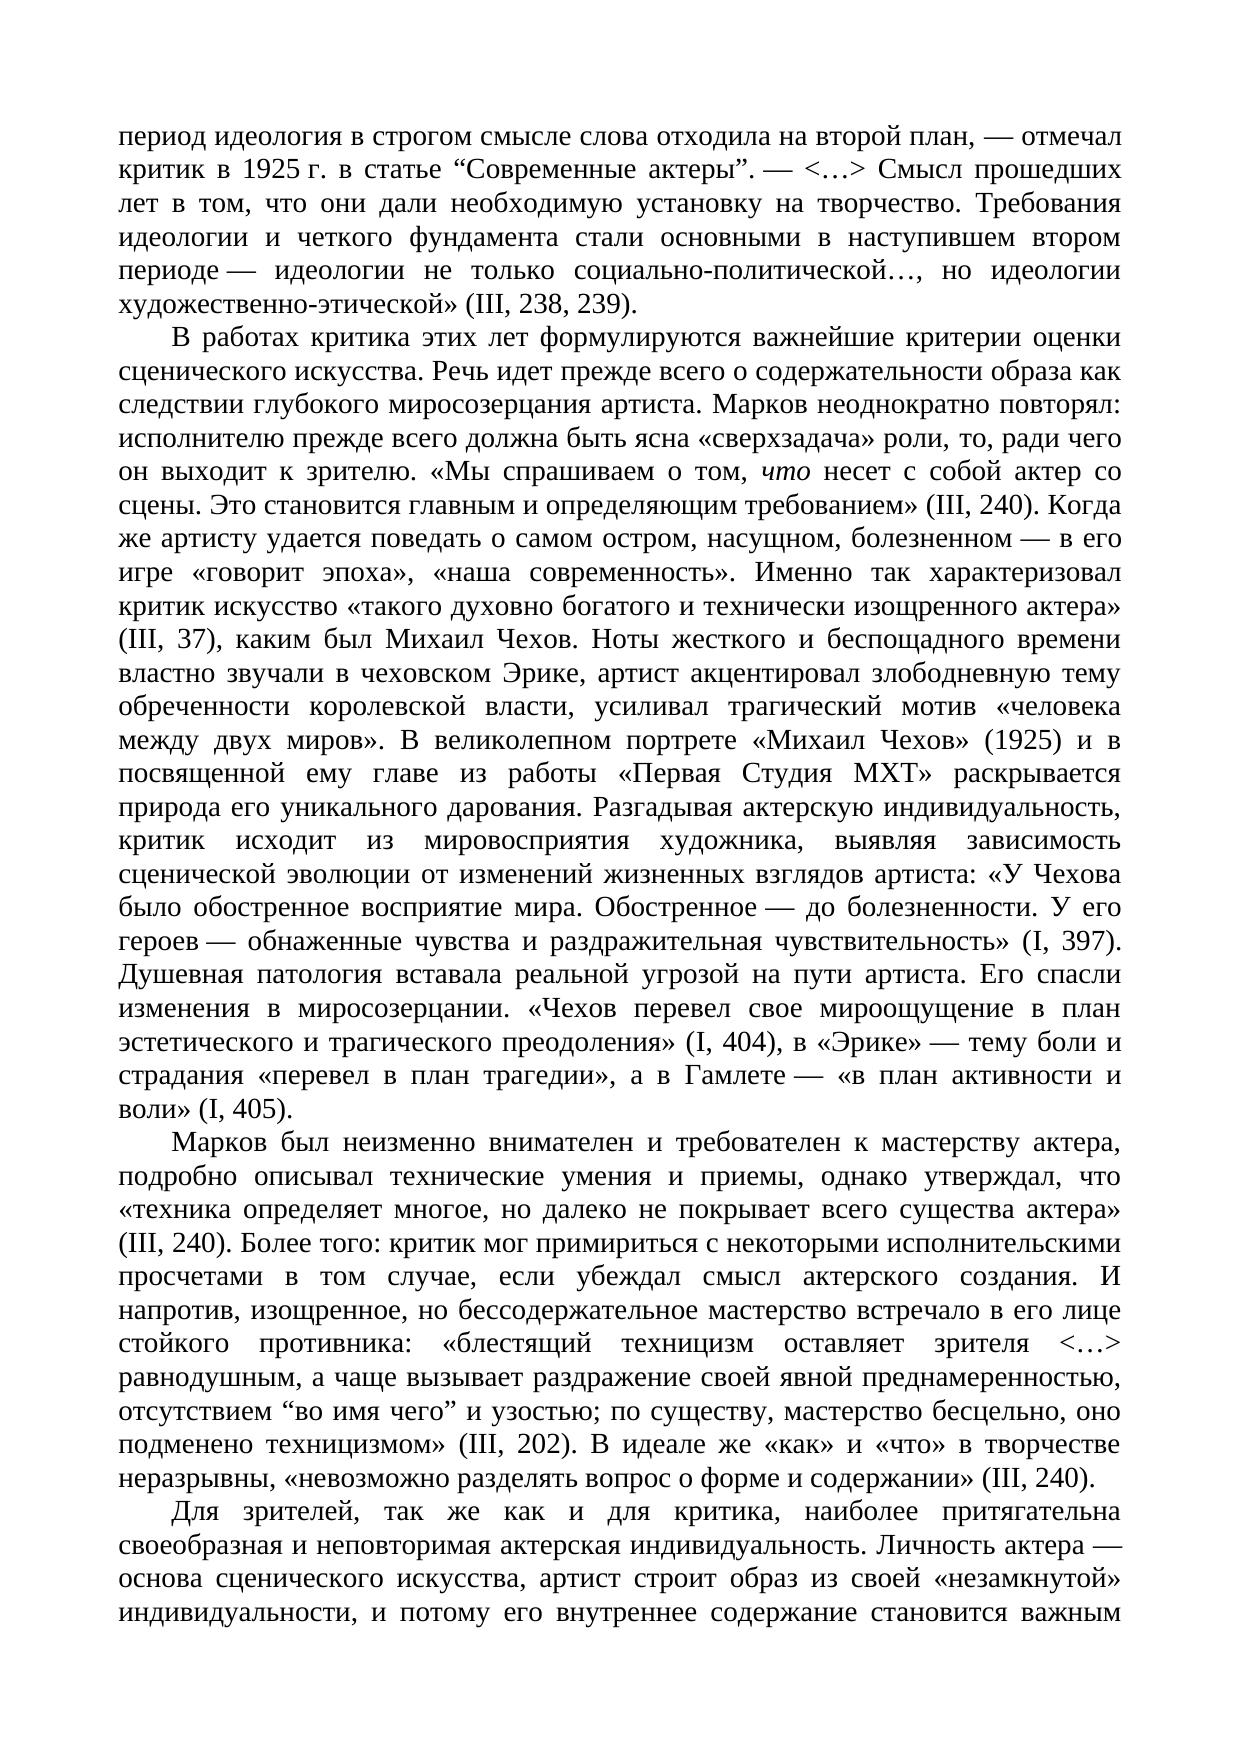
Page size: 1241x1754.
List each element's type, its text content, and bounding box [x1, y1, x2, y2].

text Марков был неизменно внимателен и требователен к мастерству актера, подробно описывал технические умения и приемы, однако утверждал, что «техника определяет многое, но далеко не покрывает всего существа актера» (III, 240). Более того: критик мог примириться с некоторыми исполнительскими просчетами в том случае, если убеждал смысл актерского создания. И напротив, изощренное, но бессодержательное мастерство встречало в его лице стойкого противника: «блестящий техницизм оставляет зрителя <…> равнодушным, а чаще вызывает раздражение своей явной преднамеренностью, отсутствием “во имя чего” и узостью; по существу, мастерство бесцельно, оно подменено техницизмом» (III, 202). В идеале же «как» и «что» в творчестве неразрывны, «невозможно разделять вопрос о форме и содержании» (III, 240). [118, 1124, 1122, 1493]
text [118, 1493, 1122, 1627]
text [118, 118, 1122, 319]
text В работах критика этих лет формулируются важнейшие критерии оценки сценического искусства. Речь идет прежде всего о содержательности образа как следствии глубокого миросозерцания артиста. Марков неоднократно повторял: исполнителю прежде всего должна быть ясна «сверхзадача» роли, {107} то, ради чего он выходит к зрителю. «Мы спрашиваем о том, что несет с собой актер со сцены. Это становится главным и определяющим требованием» (III, 240). Когда же артисту удается поведать о самом остром, насущном, болезненном — в его игре «говорит эпоха», «наша современность». Именно так характеризовал критик искусство «такого духовно богатого и технически изощренного актера» (III, 37), каким был Михаил Чехов. Ноты жесткого и беспощадного времени властно звучали в чеховском Эрике, артист акцентировал злободневную тему обреченности королевской власти, усиливал трагический мотив «человека между двух миров». В великолепном портрете «Михаил Чехов» (1925) и в посвященной ему главе из работы «Первая Студия МХТ» раскрывается природа его уникального дарования. Разгадывая актерскую индивидуальность, критик исходит из мировосприятия художника, выявляя зависимость сценической эволюции от изменений жизненных взглядов артиста: «У Чехова было обостренное восприятие мира. Обостренное — до болезненности. У его героев — обнаженные чувства и раздражительная чувствительность» (I, 397). Душевная патология вставала реальной угрозой на пути артиста. Его спасли изменения в миросозерцании. «Чехов перевел свое мироощущение в план эстетического и трагического преодоления» (I, 404), в «Эрике» — тему боли и страдания «перевел в план трагедии», а в Гамлете — «в план активности и воли» (I, 405). [118, 319, 1122, 1124]
